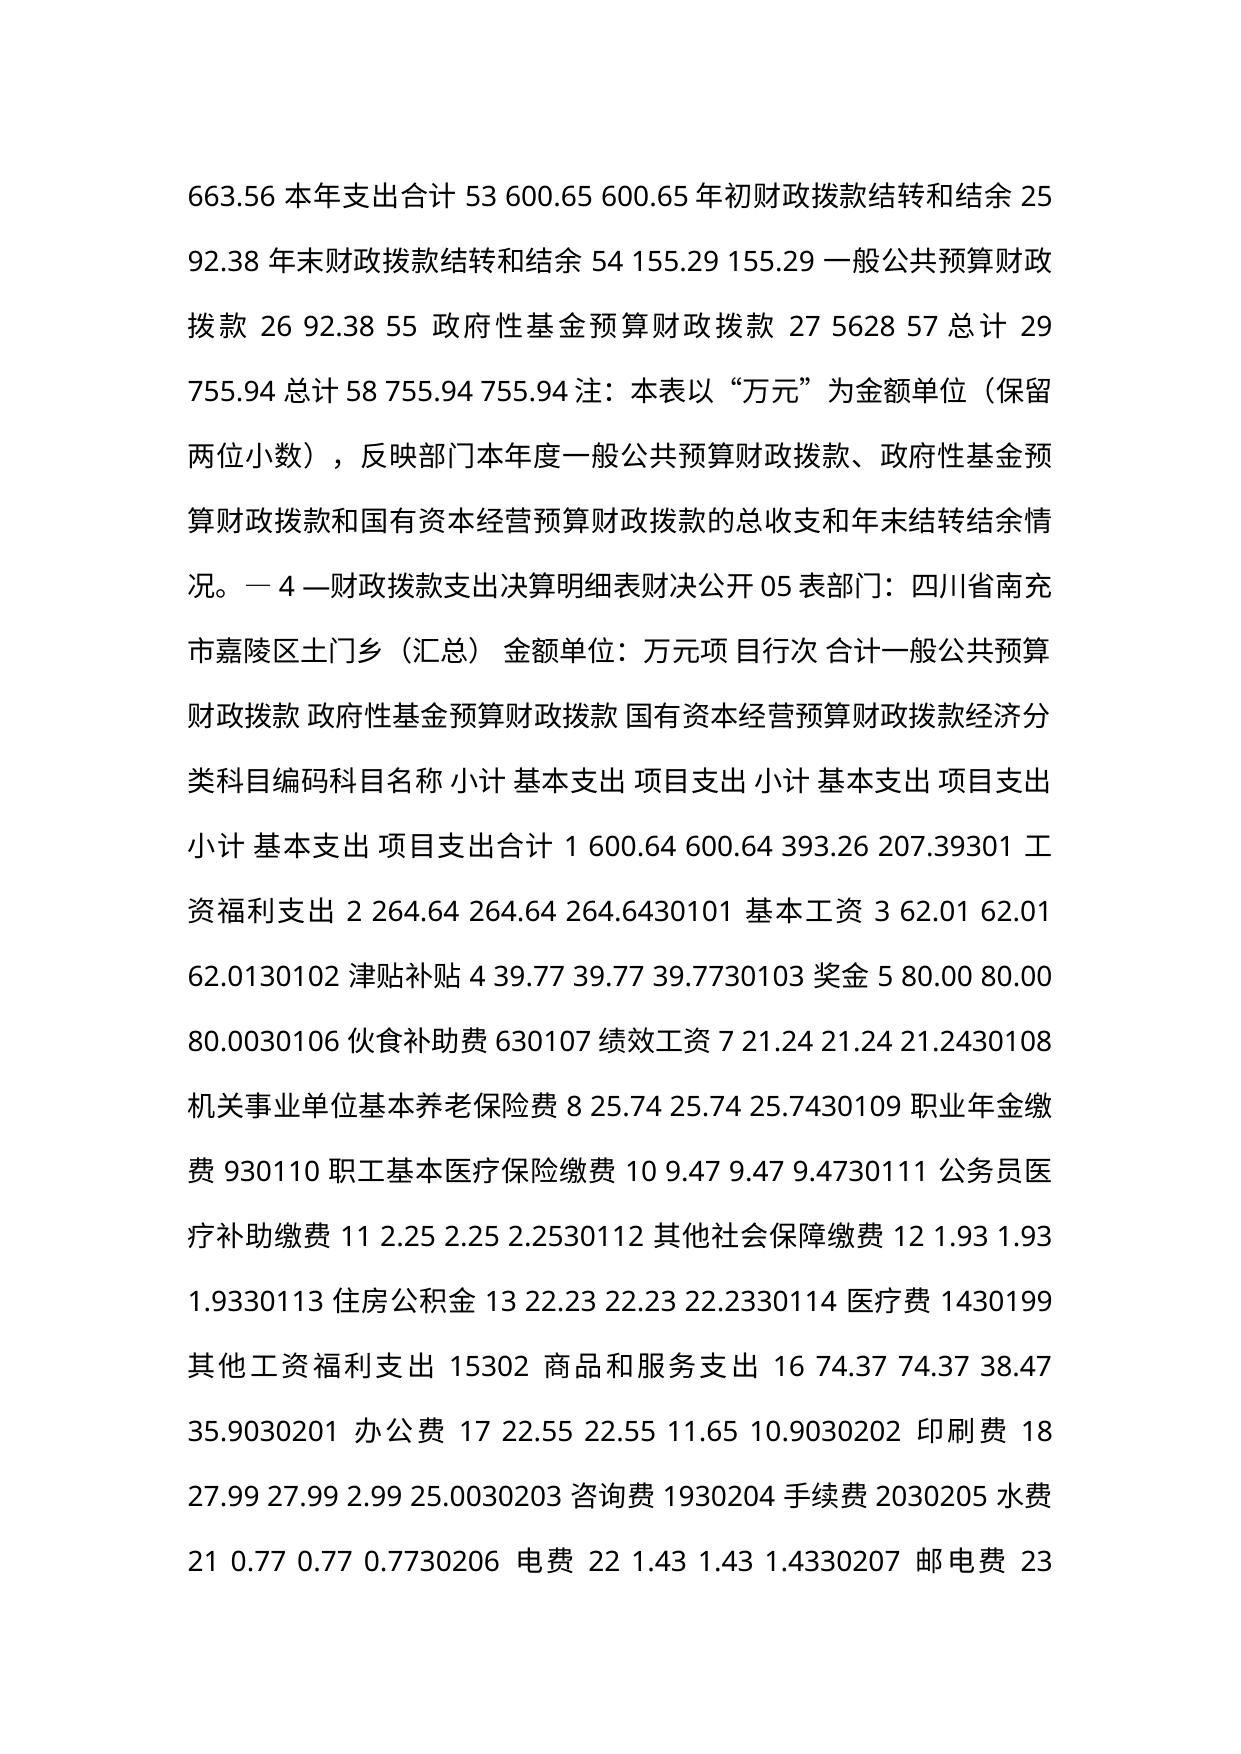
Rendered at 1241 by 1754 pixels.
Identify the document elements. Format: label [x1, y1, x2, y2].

text [187, 162, 1053, 1592]
